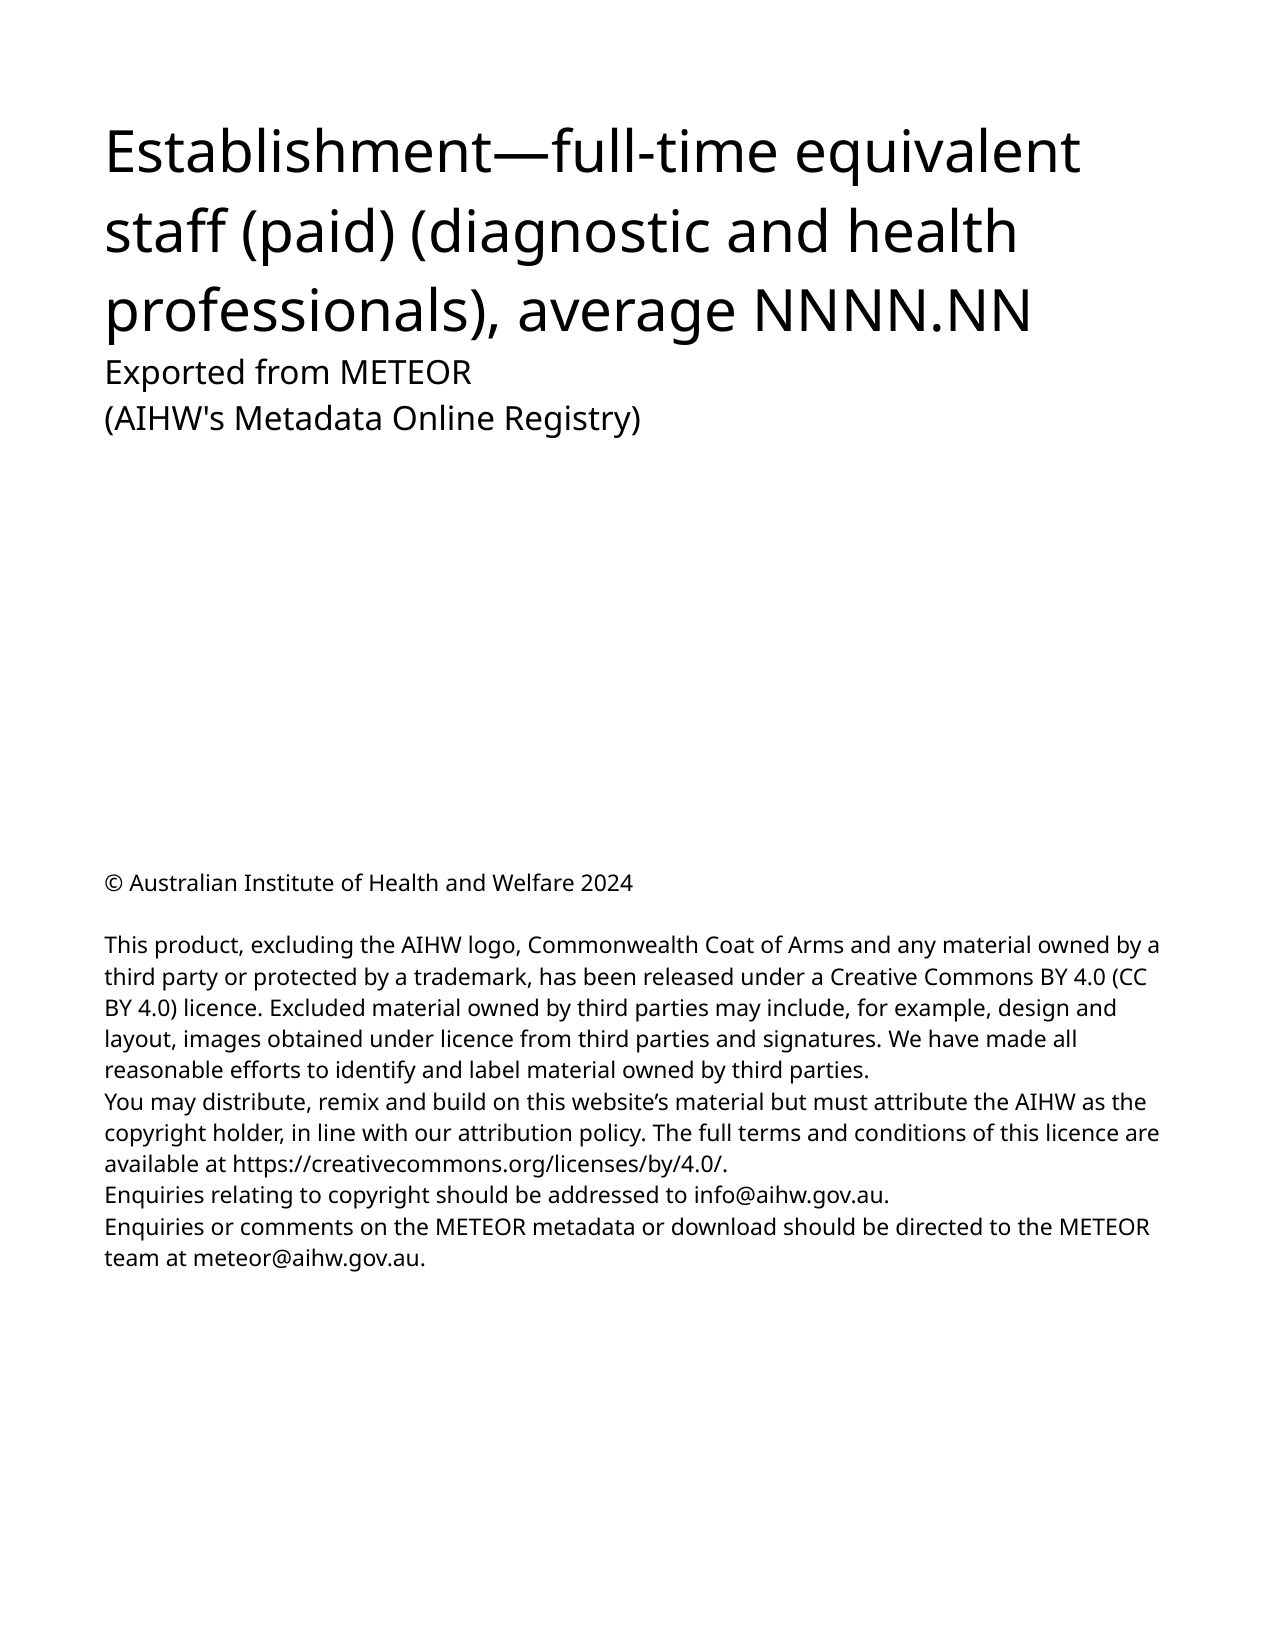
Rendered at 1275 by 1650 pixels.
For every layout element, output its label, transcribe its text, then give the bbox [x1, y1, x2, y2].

title Establishment—full-time equivalent staff (paid) (diagnostic and health professionals), average NNNN.NN [104, 110, 1171, 349]
text You may distribute, remix and build on this website’s material but must attribute the AIHW as the copyright holder, in line with our attribution policy. The full terms and conditions of this licence are available at https://creativecommons.org/licenses/by/4.0/. [104, 1086, 1171, 1179]
text Enquiries or comments on the METEOR metadata or download should be directed to the METEOR team at meteor@aihw.gov.au. [104, 1211, 1171, 1273]
text This product, excluding the AIHW logo, Commonwealth Coat of Arms and any material owned by a third party or protected by a trademark, has been released under a Creative Commons BY 4.0 (CC BY 4.0) licence. Excluded material owned by third parties may include, for example, design and layout, images obtained under licence from third parties and signatures. We have made all reasonable efforts to identify and label material owned by third parties. [104, 929, 1171, 1086]
subtitle Exported from METEOR [104, 349, 1171, 394]
text Enquiries relating to copyright should be addressed to info@aihw.gov.au. [104, 1179, 1171, 1211]
text © Australian Institute of Health and Welfare 2024 [104, 867, 1171, 898]
subtitle (AIHW's Metadata Online Registry) [104, 394, 1171, 440]
